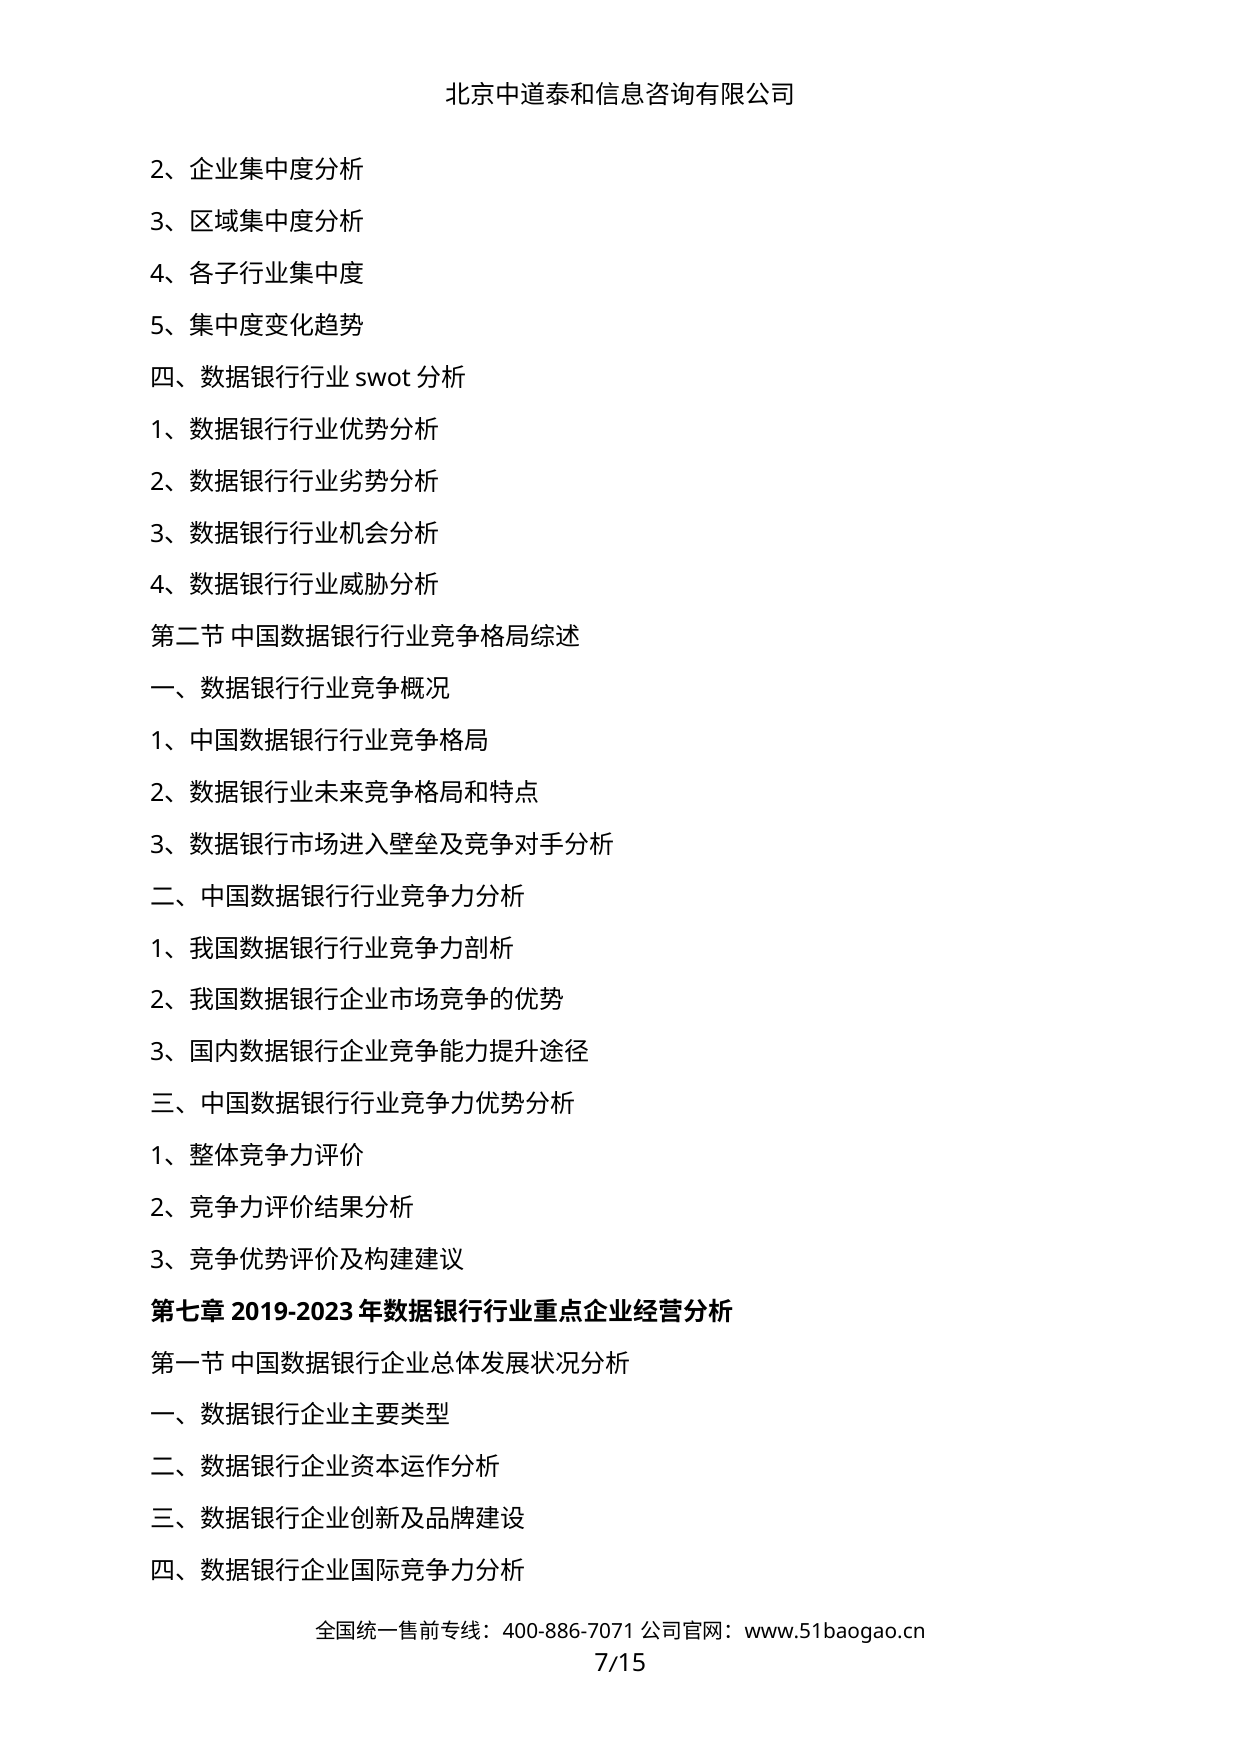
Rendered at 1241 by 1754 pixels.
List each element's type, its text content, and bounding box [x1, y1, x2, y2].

text 1、中国数据银行行业竞争格局 [150, 721, 1090, 757]
text 1、数据银行行业优势分析 [150, 409, 1090, 446]
text 四、数据银行企业国际竞争力分析 [150, 1551, 1090, 1587]
text 4、各子行业集中度 [150, 254, 1090, 290]
text 第七章 2019-2023年数据银行行业重点企业经营分析 [150, 1291, 1090, 1327]
text 2、数据银行行业劣势分析 [150, 461, 1090, 497]
text 一、数据银行企业主要类型 [150, 1395, 1090, 1431]
text 2、我国数据银行企业市场竞争的优势 [150, 980, 1090, 1016]
text 二、数据银行企业资本运作分析 [150, 1447, 1090, 1483]
text 二、中国数据银行行业竞争力分析 [150, 876, 1090, 912]
text 1、整体竞争力评价 [150, 1136, 1090, 1172]
text 3、区域集中度分析 [150, 202, 1090, 238]
text 5、集中度变化趋势 [150, 306, 1090, 342]
text 一、数据银行行业竞争概况 [150, 669, 1090, 705]
text 第一节 中国数据银行企业总体发展状况分析 [150, 1343, 1090, 1379]
text 4、数据银行行业威胁分析 [150, 565, 1090, 601]
text 3、数据银行行业机会分析 [150, 513, 1090, 549]
text 2、企业集中度分析 [150, 150, 1090, 186]
text 第二节 中国数据银行行业竞争格局综述 [150, 617, 1090, 653]
text 3、数据银行市场进入壁垒及竞争对手分析 [150, 824, 1090, 861]
text 三、中国数据银行行业竞争力优势分析 [150, 1084, 1090, 1120]
text 2、数据银行业未来竞争格局和特点 [150, 772, 1090, 809]
text 3、国内数据银行企业竞争能力提升途径 [150, 1032, 1090, 1068]
text 2、竞争力评价结果分析 [150, 1187, 1090, 1224]
text 四、数据银行行业swot分析 [150, 357, 1090, 394]
text 三、数据银行企业创新及品牌建设 [150, 1499, 1090, 1535]
text 3、竞争优势评价及构建建议 [150, 1239, 1090, 1276]
text 1、我国数据银行行业竞争力剖析 [150, 928, 1090, 964]
